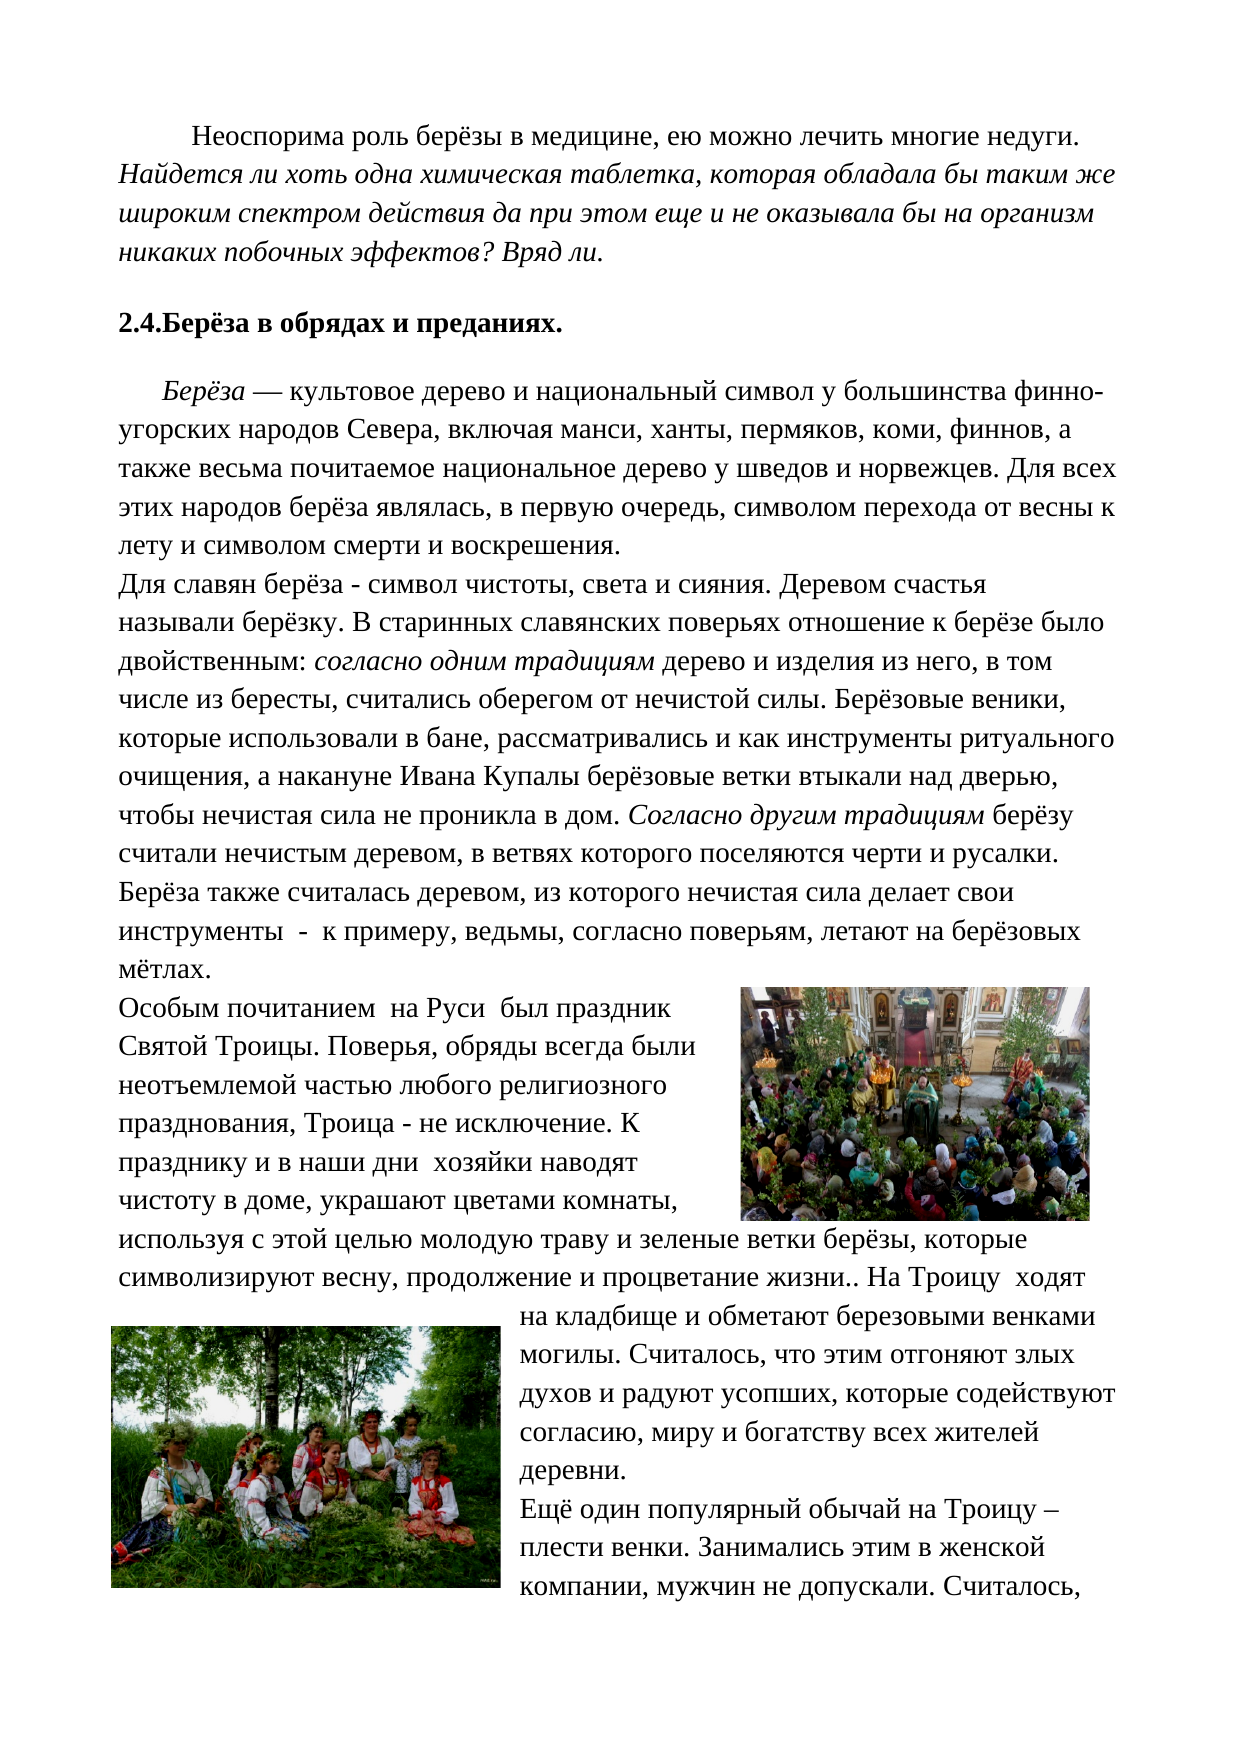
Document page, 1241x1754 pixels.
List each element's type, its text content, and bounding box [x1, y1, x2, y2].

picture [740, 987, 1090, 1221]
picture [111, 1326, 501, 1588]
text Неоспорима роль берёзы в медицине, ею можно лечить многие недуги. Найдется ли хоть одна химическая таблетка, которая обладала бы таким же широким спектром действия да при этом еще и не оказывала бы на организм никаких побочных эффектов? Вряд ли. [118, 118, 1122, 267]
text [118, 373, 1122, 1601]
text 2.4.Берёза в обрядах и преданиях. [118, 272, 1122, 339]
